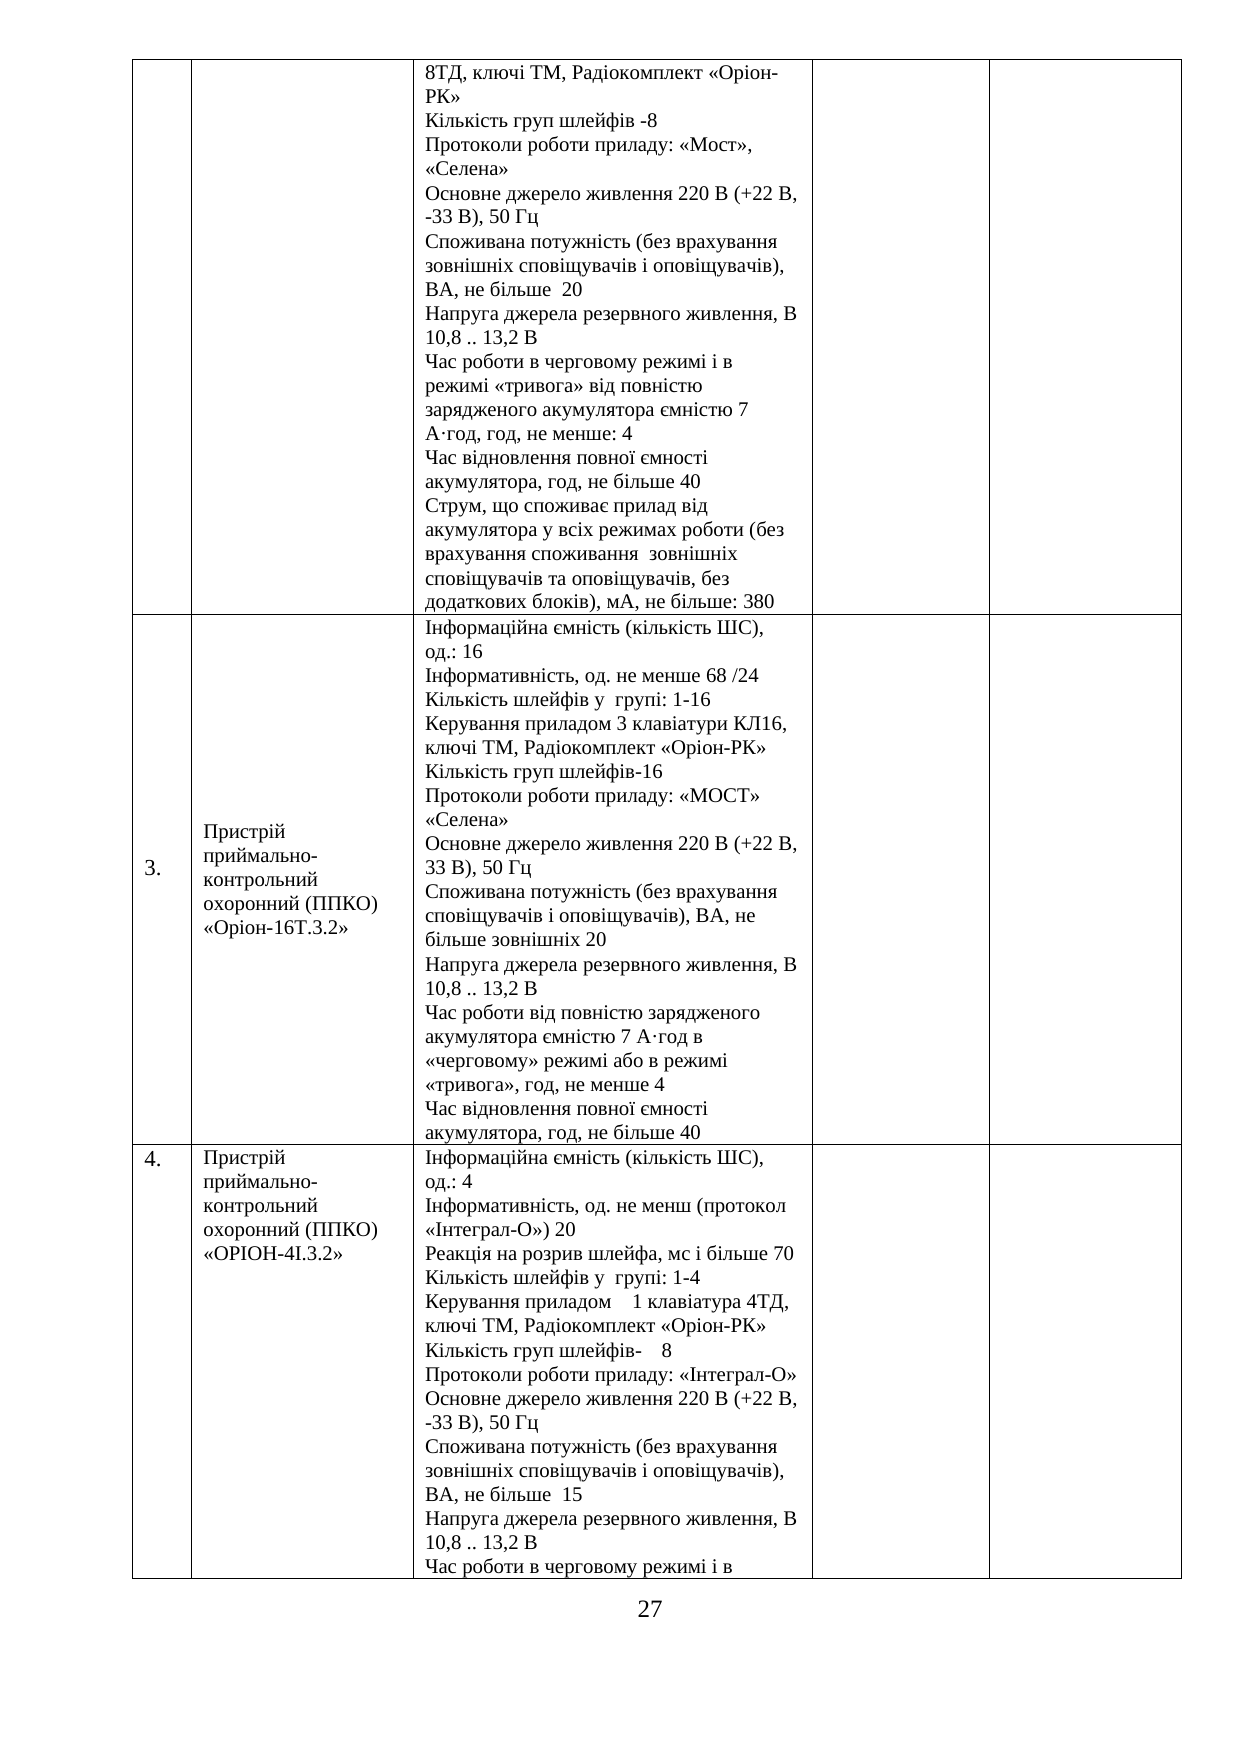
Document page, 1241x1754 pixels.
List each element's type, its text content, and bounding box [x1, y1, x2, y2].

table_cell [813, 615, 989, 1144]
table_cell [990, 60, 1181, 613]
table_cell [414, 1145, 812, 1578]
table_cell Пристрій приймально-контрольний охоронний (ППКО) «Оріон-16Т.3.2» [192, 615, 413, 1144]
table_cell [813, 60, 989, 613]
table_cell [990, 1145, 1181, 1578]
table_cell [192, 1145, 413, 1578]
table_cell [192, 60, 413, 613]
table_cell [133, 60, 191, 613]
table_cell [133, 1145, 191, 1578]
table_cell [414, 60, 812, 613]
table_cell [813, 1145, 989, 1578]
table_cell [990, 615, 1181, 1144]
table_cell Інформаційна ємність (кількість ШС), од.: 16 Інформативність, од. не менше 68 /24 Кількість шлейфів у групі: 1-16 Керування приладом 3 клавіатури КЛ16, ключі TM, Радіокомплект «Оріон-РК» Кількість груп шлейфів-16 Протоколи роботи приладу: «МОСТ» «Селена» Основне джерело живлення 220 В (+22 В, 33 В), 50 Гц Споживана потужність (без врахування сповіщувачів і оповіщувачів), ВА, не більше зовнішніх 20 Напруга джерела резервного живлення, В 10,8 .. 13,2 В Час роботи від повністю зарядженого акумулятора ємністю 7 A·год в «черговому» режимі або в режимі «тривога», год, не менше 4 Час відновлення повної ємності акумулятора, год, не більше 40 [414, 615, 812, 1144]
table_cell [133, 615, 191, 1144]
